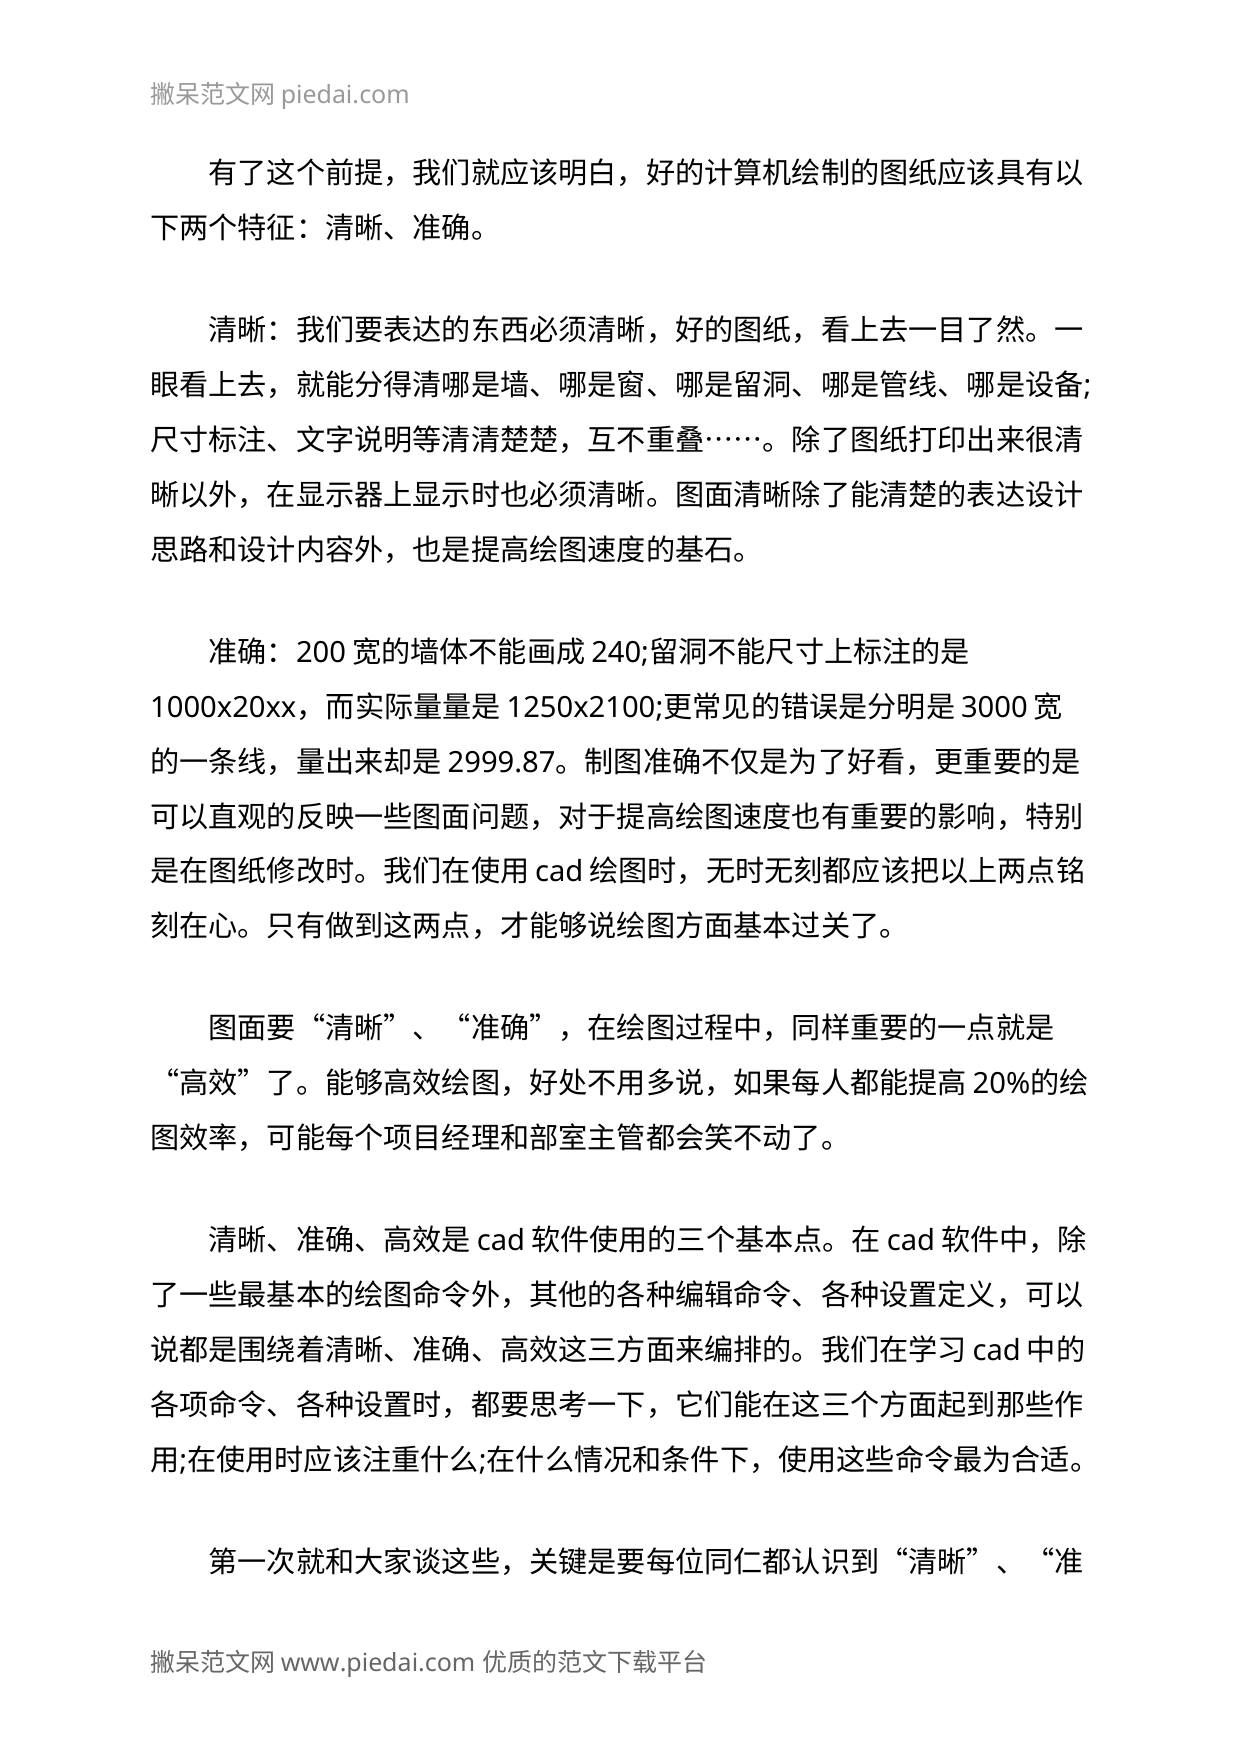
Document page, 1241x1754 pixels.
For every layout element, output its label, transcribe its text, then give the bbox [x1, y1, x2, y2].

text 图面要“清晰”、“准确”，在绘图过程中，同样重要的一点就是“高效”了。能够高效绘图，好处不用多说，如果每人都能提高20%的绘图效率，可能每个项目经理和部室主管都会笑不动了。 [150, 1005, 1090, 1157]
text 准确：200宽的墙体不能画成240;留洞不能尺寸上标注的是1000x20xx，而实际量量是1250x2100;更常见的错误是分明是3000宽的一条线，量出来却是2999.87。制图准确不仅是为了好看，更重要的是可以直观的反映一些图面问题，对于提高绘图速度也有重要的影响，特别是在图纸修改时。我们在使用cad绘图时，无时无刻都应该把以上两点铭刻在心。只有做到这两点，才能够说绘图方面基本过关了。 [150, 628, 1090, 945]
text 有了这个前提，我们就应该明白，好的计算机绘制的图纸应该具有以下两个特征：清晰、准确。 [150, 150, 1090, 247]
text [150, 1538, 1090, 1581]
text 清晰、准确、高效是cad软件使用的三个基本点。在cad软件中，除了一些最基本的绘图命令外，其他的各种编辑命令、各种设置定义，可以说都是围绕着清晰、准确、高效这三方面来编排的。我们在学习cad中的各项命令、各种设置时，都要思考一下，它们能在这三个方面起到那些作用;在使用时应该注重什么;在什么情况和条件下，使用这些命令最为合适。 [150, 1216, 1090, 1479]
text 清晰：我们要表达的东西必须清晰，好的图纸，看上去一目了然。一眼看上去，就能分得清哪是墙、哪是窗、哪是留洞、哪是管线、哪是设备;尺寸标注、文字说明等清清楚楚，互不重叠……。除了图纸打印出来很清晰以外，在显示器上显示时也必须清晰。图面清晰除了能清楚的表达设计思路和设计内容外，也是提高绘图速度的基石。 [150, 307, 1090, 569]
